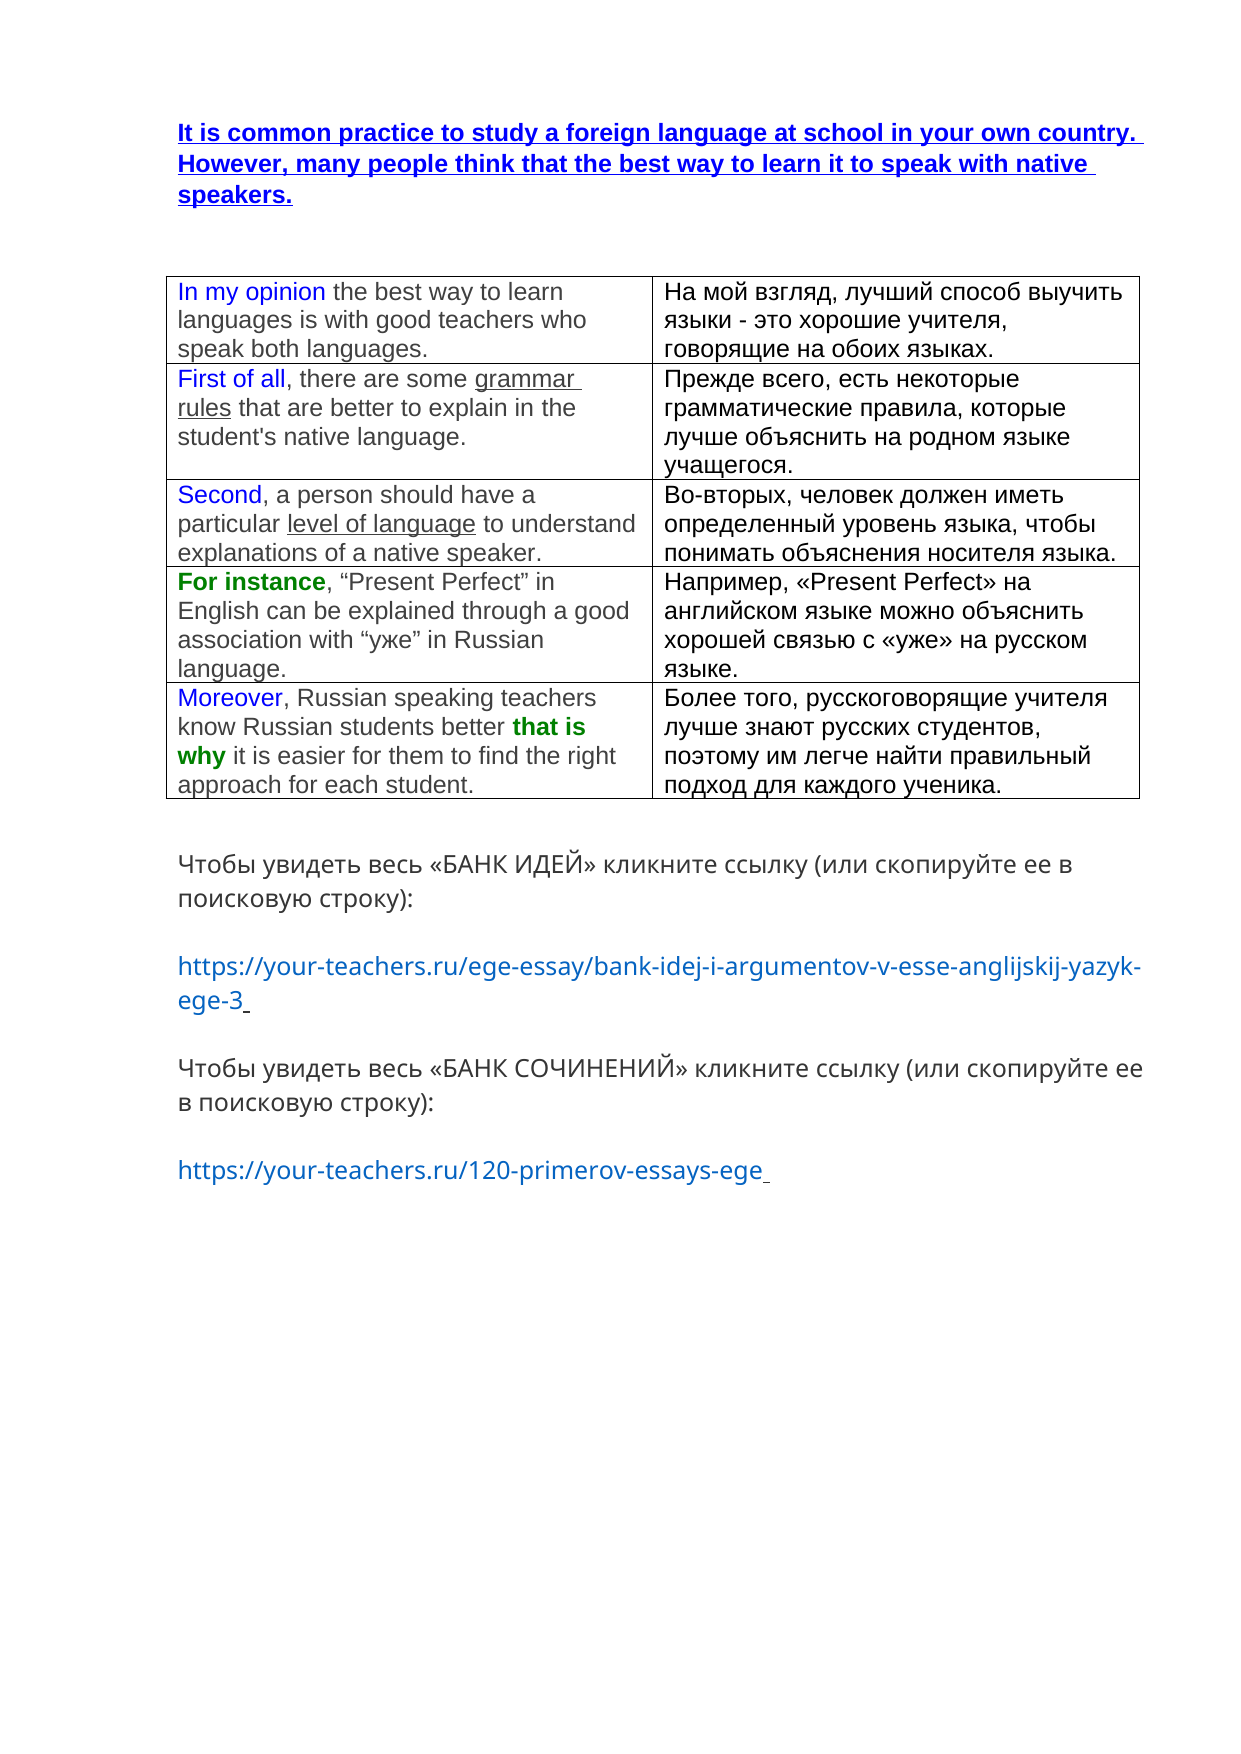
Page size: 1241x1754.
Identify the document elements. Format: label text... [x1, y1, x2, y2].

table_header In my opinion the best way to learn languages is with good teachers who speak both languages. [429, 277, 652, 363]
table_cell For instance, “Present Perfect” in English can be explained through a good association with “уже” in Russian language. [167, 567, 652, 682]
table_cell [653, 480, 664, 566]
text Чтобы увидеть весь «БАНК ИДЕЙ» кликните ссылку (или скопируйте ее в поисковую строку): [177, 846, 1152, 914]
table_header На мой взгляд, лучший способ выучить языки - это хорошие учителя, говорящие на обоих языках. [653, 277, 1139, 363]
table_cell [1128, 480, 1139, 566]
text It is common practice to study a foreign language at school in your own country. However, many people think that the best way to learn it to speak with native speakers. [177, 118, 1152, 209]
text Чтобы увидеть весь «БАНК СОЧИНЕНИЙ» кликните ссылку (или скопируйте ее в поисковую строку): [177, 1051, 1152, 1119]
table_cell Second, a person should have a particular level of language to understand explanations of a native speaker. [167, 480, 652, 566]
table_cell Moreover, Russian speaking teachers know Russian students better that is why it is easier for them to find the right approach for each student. [167, 683, 652, 798]
table_cell First of all, there are some grammar rules that are better to explain in the student's native language. [167, 364, 652, 479]
text https://your-teachers.ru/120-primerov-essays-ege [177, 1153, 1152, 1187]
table_cell Например, «Present Perfect» на английском языке можно объяснить хорошей связью с «уже» на русском языке. [653, 567, 1139, 682]
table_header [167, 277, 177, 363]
text https://your-teachers.ru/ege-essay/bank-idej-i-argumentov-v-esse-anglijskij-yazyk-ege-3 [177, 948, 1152, 1017]
table_cell Прежде всего, есть некоторые грамматические правила, которые лучше объяснить на родном языке учащегося. [653, 364, 1139, 479]
table_cell Более того, русскоговорящие учителя лучше знают русских студентов, поэтому им легче найти правильный подход для каждого ученика. [653, 683, 1139, 798]
